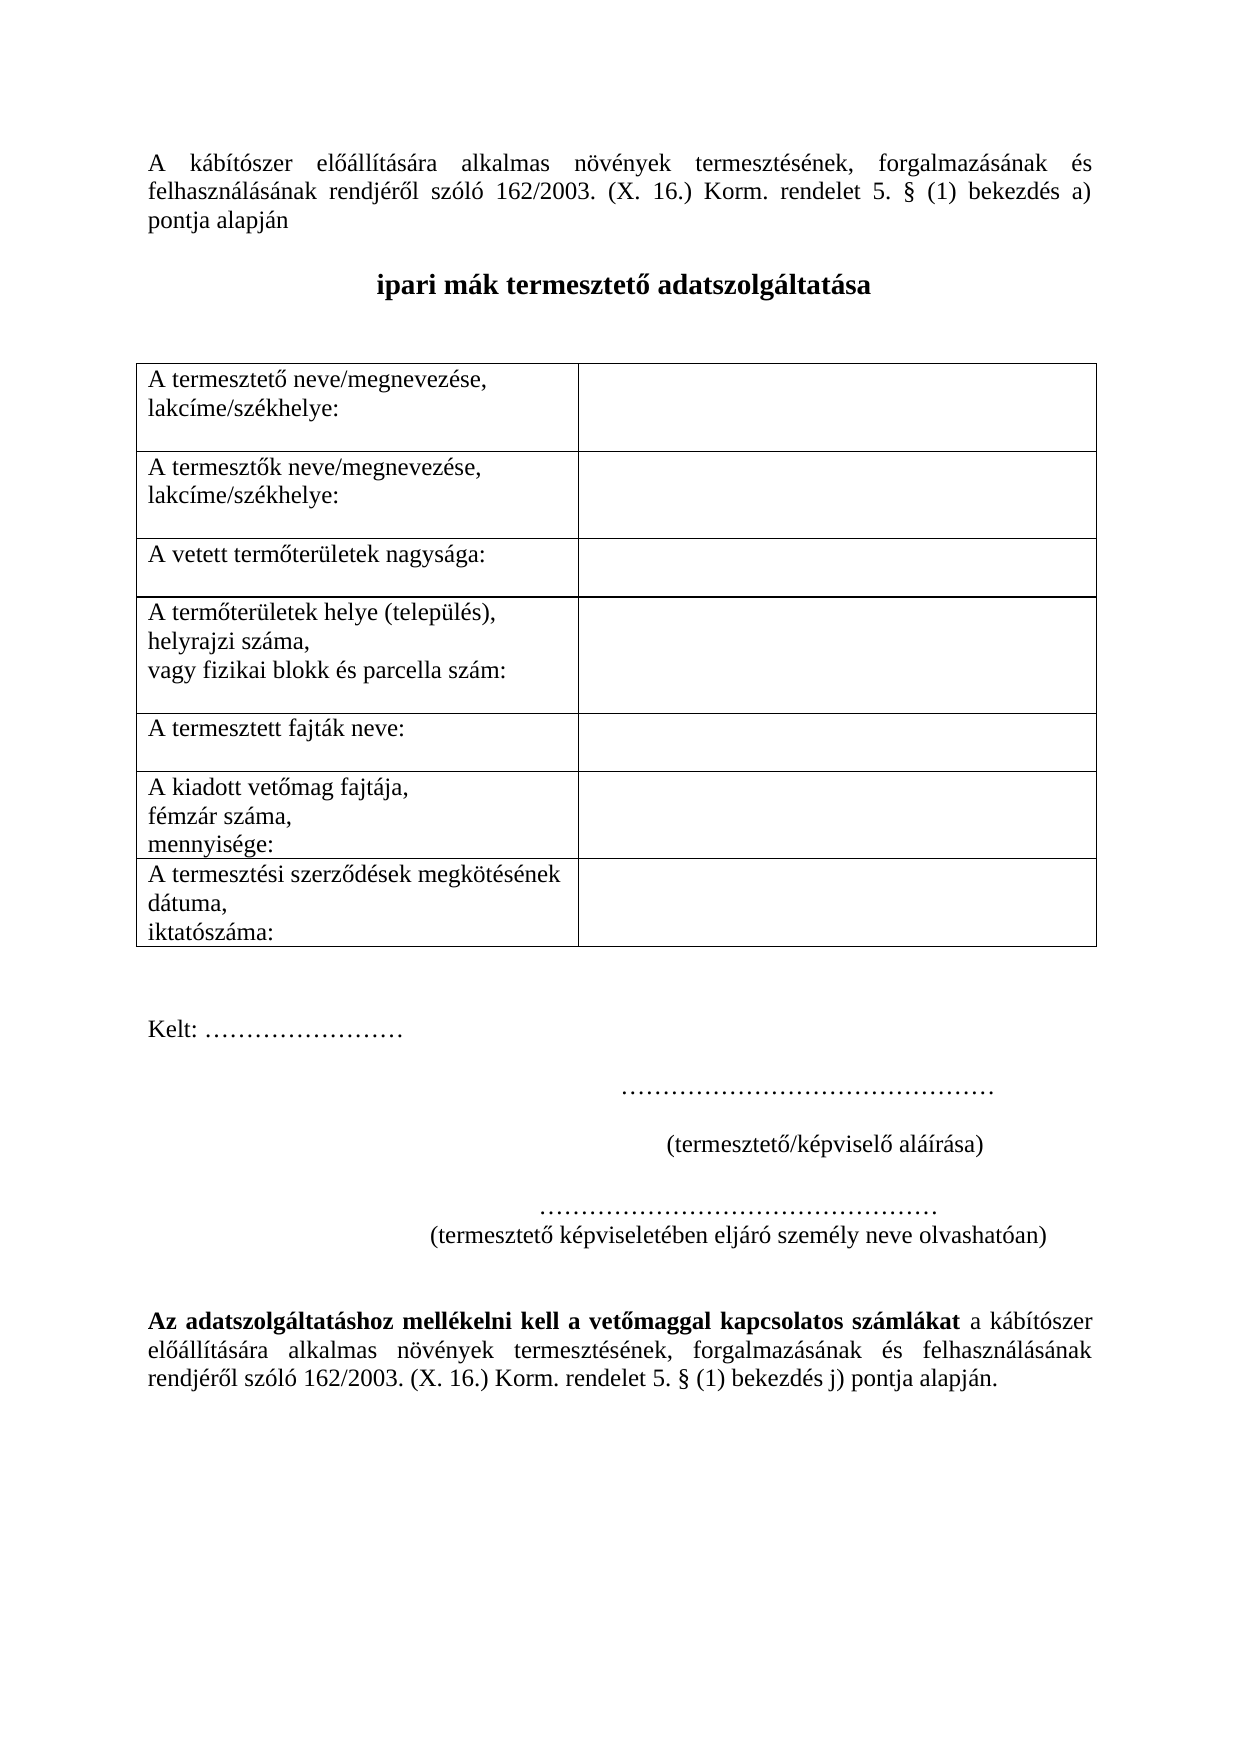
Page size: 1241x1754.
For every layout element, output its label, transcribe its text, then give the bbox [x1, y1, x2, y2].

table_cell A kiadott vetőmag fajtája, fémzár száma, mennyisége: [137, 772, 578, 858]
table_header [579, 364, 1096, 451]
table_cell [579, 539, 1096, 596]
text (termesztető képviseletében eljáró személy neve olvashatóan) [148, 1220, 1093, 1248]
text Az adatszolgáltatáshoz mellékelni kell a vetőmaggal kapcsolatos számlákat a kábítószer előállítására alkalmas növények termesztésének, forgalmazásának és felhasználásának rendjéről szóló 162/2003. (X. 16.) Korm. rendelet 5. § (1) bekezdés j) pontja alapján. [148, 1306, 1093, 1392]
table_cell A vetett termőterületek nagysága: [137, 539, 578, 596]
table_cell A termesztők neve/megnevezése, lakcíme/székhelye: [137, 452, 578, 538]
table_cell [579, 772, 1096, 858]
text (termesztető/képviselő aláírása) [148, 1129, 1093, 1157]
table_cell A termőterületek helye (település), helyrajzi száma, vagy fizikai blokk és parcella szám: [137, 598, 578, 712]
text ……………………………………… [148, 1071, 1093, 1129]
text Kelt: …………………… [148, 1014, 1093, 1042]
table_cell [579, 452, 1096, 538]
table_cell A termesztett fajták neve: [137, 714, 578, 771]
table_header A termesztető neve/megnevezése, lakcíme/székhelye: [137, 364, 578, 451]
text ipari mák termesztető adatszolgáltatása [148, 267, 1093, 301]
table_cell [579, 714, 1096, 771]
text ………………………………………… [148, 1191, 1093, 1220]
table_cell [579, 859, 1096, 946]
table_cell A termesztési szerződések megkötésének dátuma, iktatószáma: [137, 859, 578, 946]
table_cell [579, 598, 1096, 712]
text A kábítószer előállítására alkalmas növények termesztésének, forgalmazásának és felhasználásának rendjéről szóló 162/2003. (X. 16.) Korm. rendelet 5. § (1) bekezdés a) pontja alapján [148, 148, 1093, 234]
